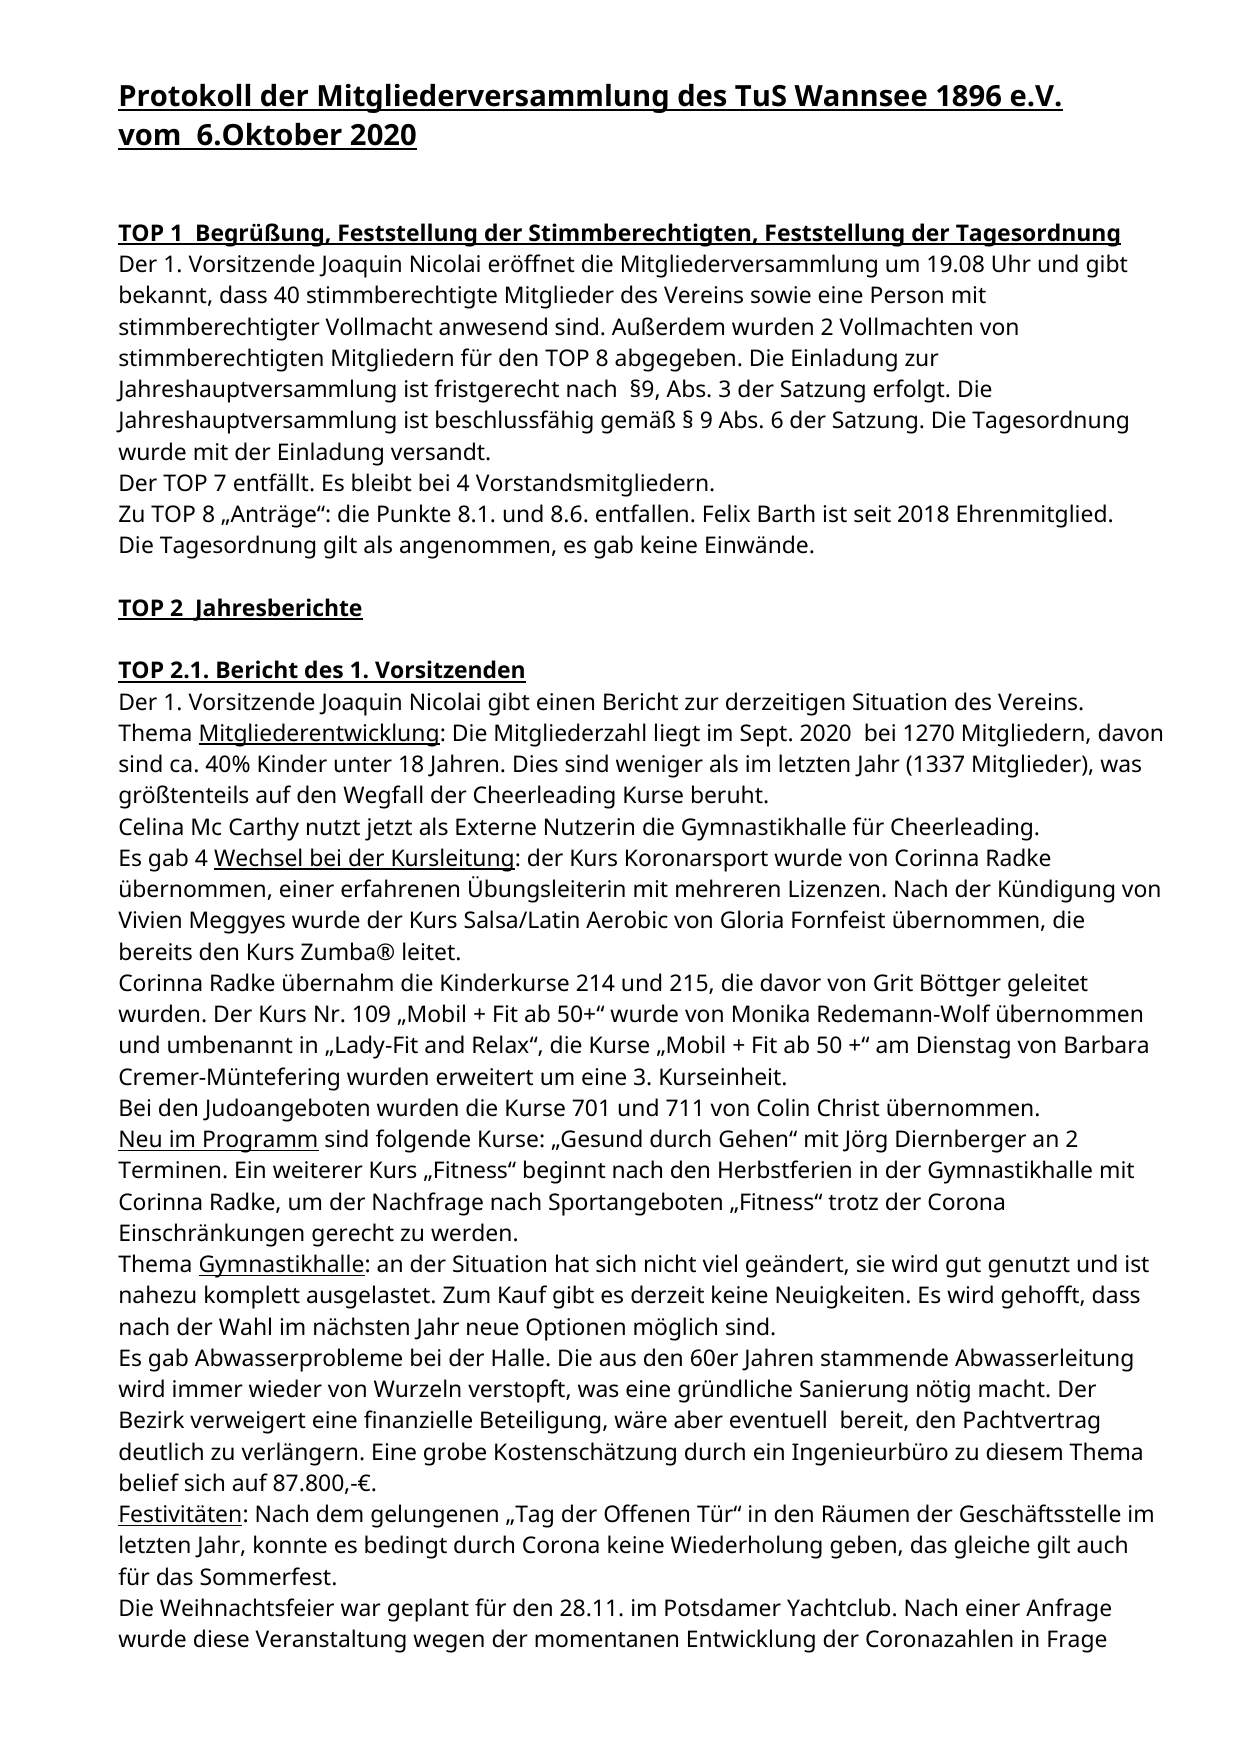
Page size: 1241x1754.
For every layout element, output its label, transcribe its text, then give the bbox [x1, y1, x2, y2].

text Festivitäten: Nach dem gelungenen „Tag der Offenen Tür“ in den Räumen der Geschäftsstelle im letzten Jahr, konnte es bedingt durch Corona keine Wiederholung geben, das gleiche gilt auch für das Sommerfest. [118, 1498, 1165, 1592]
text Zu TOP 8 „Anträge“: die Punkte 8.1. und 8.6. entfallen. Felix Barth ist seit 2018 Ehrenmitglied. [118, 498, 1165, 529]
text Es gab 4 Wechsel bei der Kursleitung: der Kurs Koronarsport wurde von Corinna Radke übernommen, einer erfahrenen Übungsleiterin mit mehreren Lizenzen. Nach der Kündigung von Vivien Meggyes wurde der Kurs Salsa/Latin Aerobic von Gloria Fornfeist übernommen, die bereits den Kurs Zumba® leitet. [118, 842, 1165, 967]
text Der TOP 7 entfällt. Es bleibt bei 4 Vorstandsmitgliedern. [118, 467, 1165, 498]
text Celina Mc Carthy nutzt jetzt als Externe Nutzerin die Gymnastikhalle für Cheerleading. [118, 811, 1165, 842]
text Thema Gymnastikhalle: an der Situation hat sich nicht viel geändert, sie wird gut genutzt und ist nahezu komplett ausgelastet. Zum Kauf gibt es derzeit keine Neuigkeiten. Es wird gehofft, dass nach der Wahl im nächsten Jahr neue Optionen möglich sind. [118, 1248, 1165, 1342]
text Der 1. Vorsitzende Joaquin Nicolai eröffnet die Mitgliederversammlung um 19.08 Uhr und gibt bekannt, dass 40 stimmberechtigte Mitglieder des Vereins sowie eine Person mit stimmberechtigter Vollmacht anwesend sind. Außerdem wurden 2 Vollmachten von stimmberechtigten Mitgliedern für den TOP 8 abgegeben. Die Einladung zur Jahreshauptversammlung ist fristgerecht nach §9, Abs. 3 der Satzung erfolgt. Die Jahreshauptversammlung ist beschlussfähig gemäß § 9 Abs. 6 der Satzung. Die Tagesordnung wurde mit der Einladung versandt. [118, 248, 1165, 467]
text Bei den Judoangeboten wurden die Kurse 701 und 711 von Colin Christ übernommen. [118, 1092, 1165, 1123]
text Die Tagesordnung gilt als angenommen, es gab keine Einwände. [118, 529, 1165, 561]
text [118, 1592, 1165, 1654]
text Es gab Abwasserprobleme bei der Halle. Die aus den 60er Jahren stammende Abwasserleitung wird immer wieder von Wurzeln verstopft, was eine gründliche Sanierung nötig macht. Der Bezirk verweigert eine finanzielle Beteiligung, wäre aber eventuell bereit, den Pachtvertrag deutlich zu verlängern. Eine grobe Kostenschätzung durch ein Ingenieurbüro zu diesem Thema belief sich auf 87.800,-€. [118, 1342, 1165, 1498]
text Neu im Programm sind folgende Kurse: „Gesund durch Gehen“ mit Jörg Diernberger an 2 Terminen. Ein weiterer Kurs „Fitness“ beginnt nach den Herbstferien in der Gymnastikhalle mit Corinna Radke, um der Nachfrage nach Sportangeboten „Fitness“ trotz der Corona Einschränkungen gerecht zu werden. [118, 1123, 1165, 1248]
text Corinna Radke übernahm die Kinderkurse 214 und 215, die davor von Grit Böttger geleitet wurden. Der Kurs Nr. 109 „Mobil + Fit ab 50+“ wurde von Monika Redemann-Wolf übernommen und umbenannt in „Lady-Fit and Relax“, die Kurse „Mobil + Fit ab 50 +“ am Dienstag von Barbara Cremer-Müntefering wurden erweitert um eine 3. Kurseinheit. [118, 967, 1165, 1092]
text TOP 2 Jahresberichte [118, 592, 1165, 623]
text Der 1. Vorsitzende Joaquin Nicolai gibt einen Bericht zur derzeitigen Situation des Vereins. [118, 686, 1165, 717]
text Thema Mitgliederentwicklung: Die Mitgliederzahl liegt im Sept. 2020 bei 1270 Mitgliedern, davon sind ca. 40% Kinder unter 18 Jahren. Dies sind weniger als im letzten Jahr (1337 Mitglieder), was größtenteils auf den Wegfall der Cheerleading Kurse beruht. [118, 717, 1165, 811]
text TOP 1 Begrüßung, Feststellung der Stimmberechtigten, Feststellung der Tagesordnung [118, 217, 1165, 248]
text TOP 2.1. Bericht des 1. Vorsitzenden [118, 654, 1165, 686]
text Protokoll der Mitgliederversammlung des TuS Wannsee 1896 e.V. [118, 75, 1165, 115]
text vom 6.Oktober 2020 [81, 115, 1165, 154]
